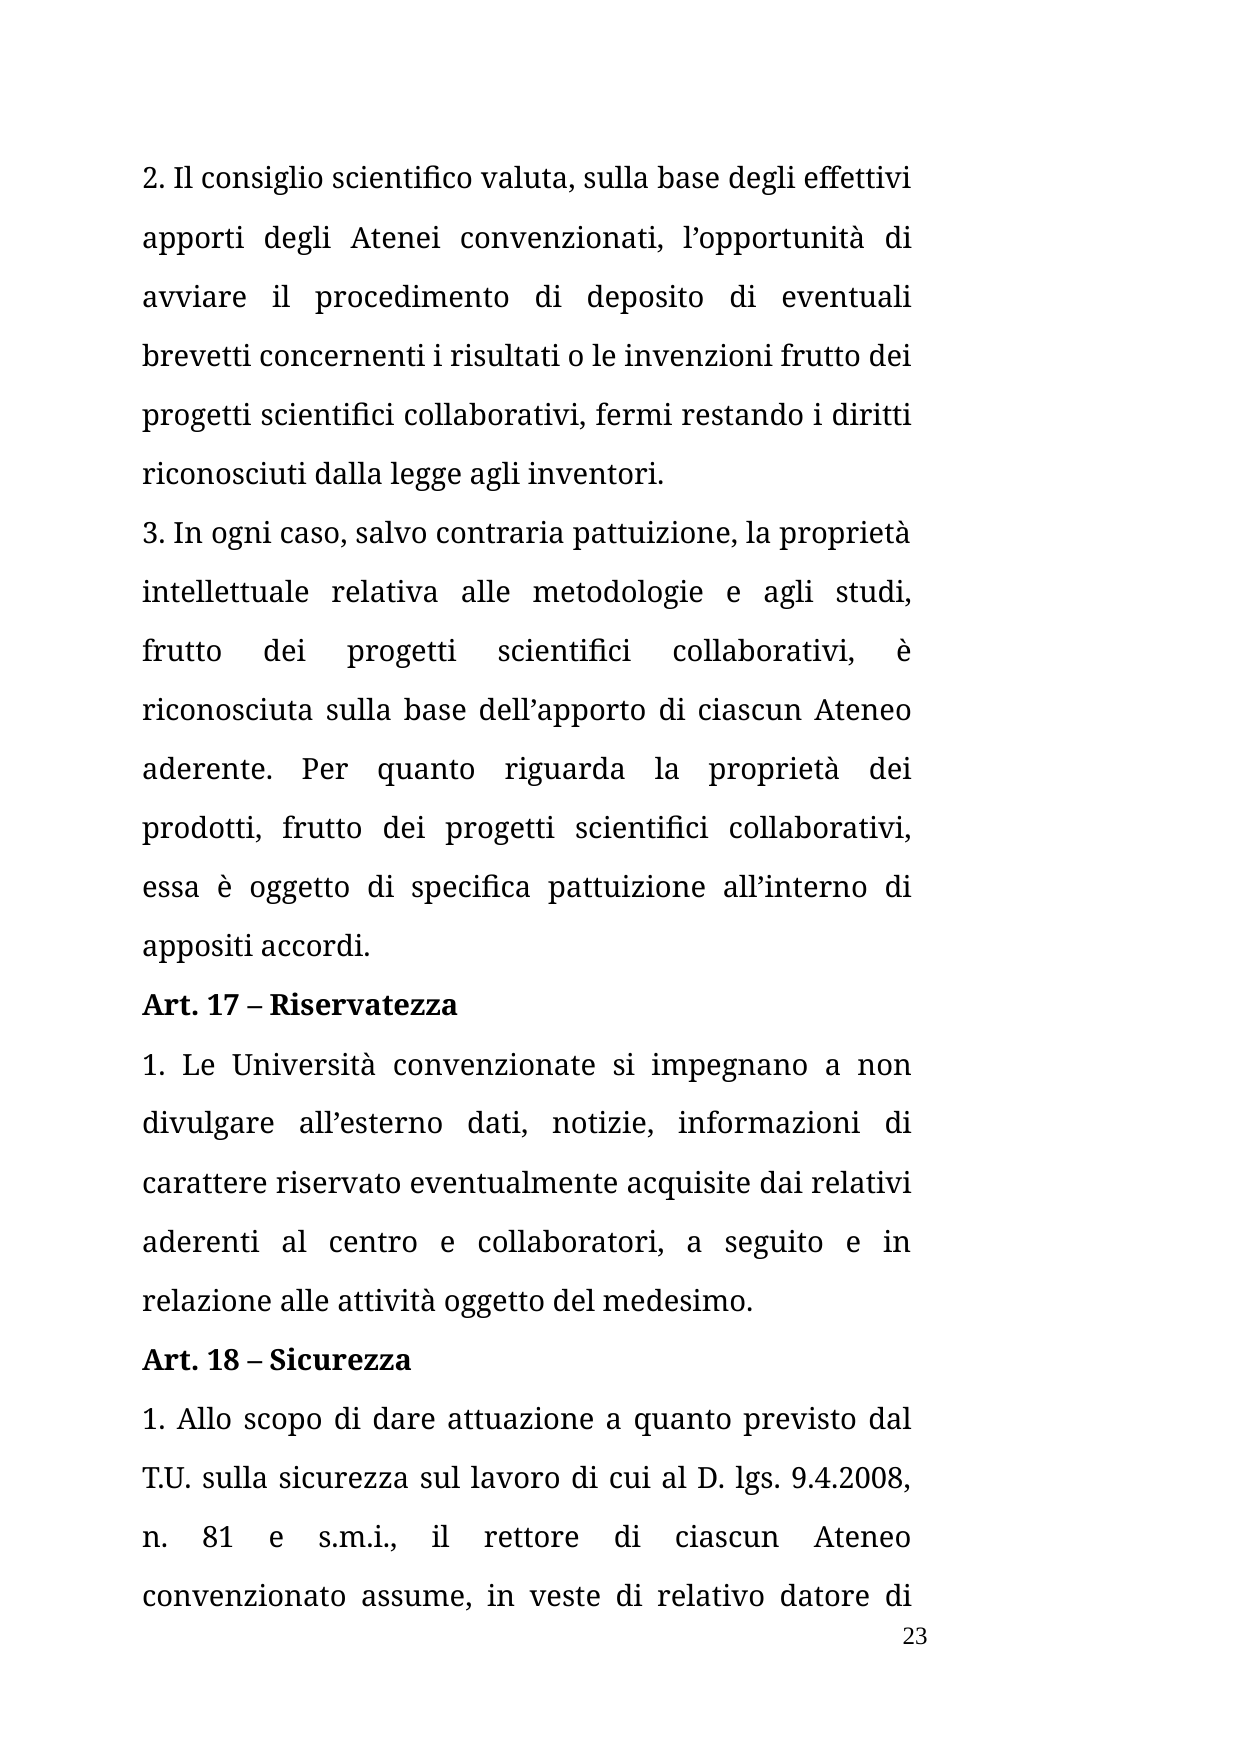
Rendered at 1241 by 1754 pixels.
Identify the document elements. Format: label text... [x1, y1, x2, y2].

text 3. In ogni caso, salvo contraria pattuizione, la proprietà intellettuale relativa alle metodologie e agli studi, frutto dei progetti scientifici collaborativi, è riconosciuta sulla base dell’apporto di ciascun Ateneo aderente. Per quanto riguarda la proprietà dei prodotti, frutto dei progetti scientifici collaborativi, essa è oggetto di specifica pattuizione all’interno di appositi accordi. [142, 496, 913, 969]
text 1. Le Università convenzionate si impegnano a non divulgare all’esterno dati, notizie, informazioni di carattere riservato eventualmente acquisite dai relativi aderenti al centro e collaboratori, a seguito e in relazione alle attività oggetto del medesimo. [142, 1028, 913, 1323]
text 2. Il consiglio scientifico valuta, sulla base degli effettivi apporti degli Atenei convenzionati, l’opportunità di avviare il procedimento di deposito di eventuali brevetti concernenti i risultati o le invenzioni frutto dei progetti scientifici collaborativi, fermi restando i diritti riconosciuti dalla legge agli inventori. [142, 142, 913, 496]
text Art. 17 – Riservatezza [142, 969, 913, 1028]
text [142, 1382, 913, 1618]
text Art. 18 – Sicurezza [142, 1323, 913, 1382]
